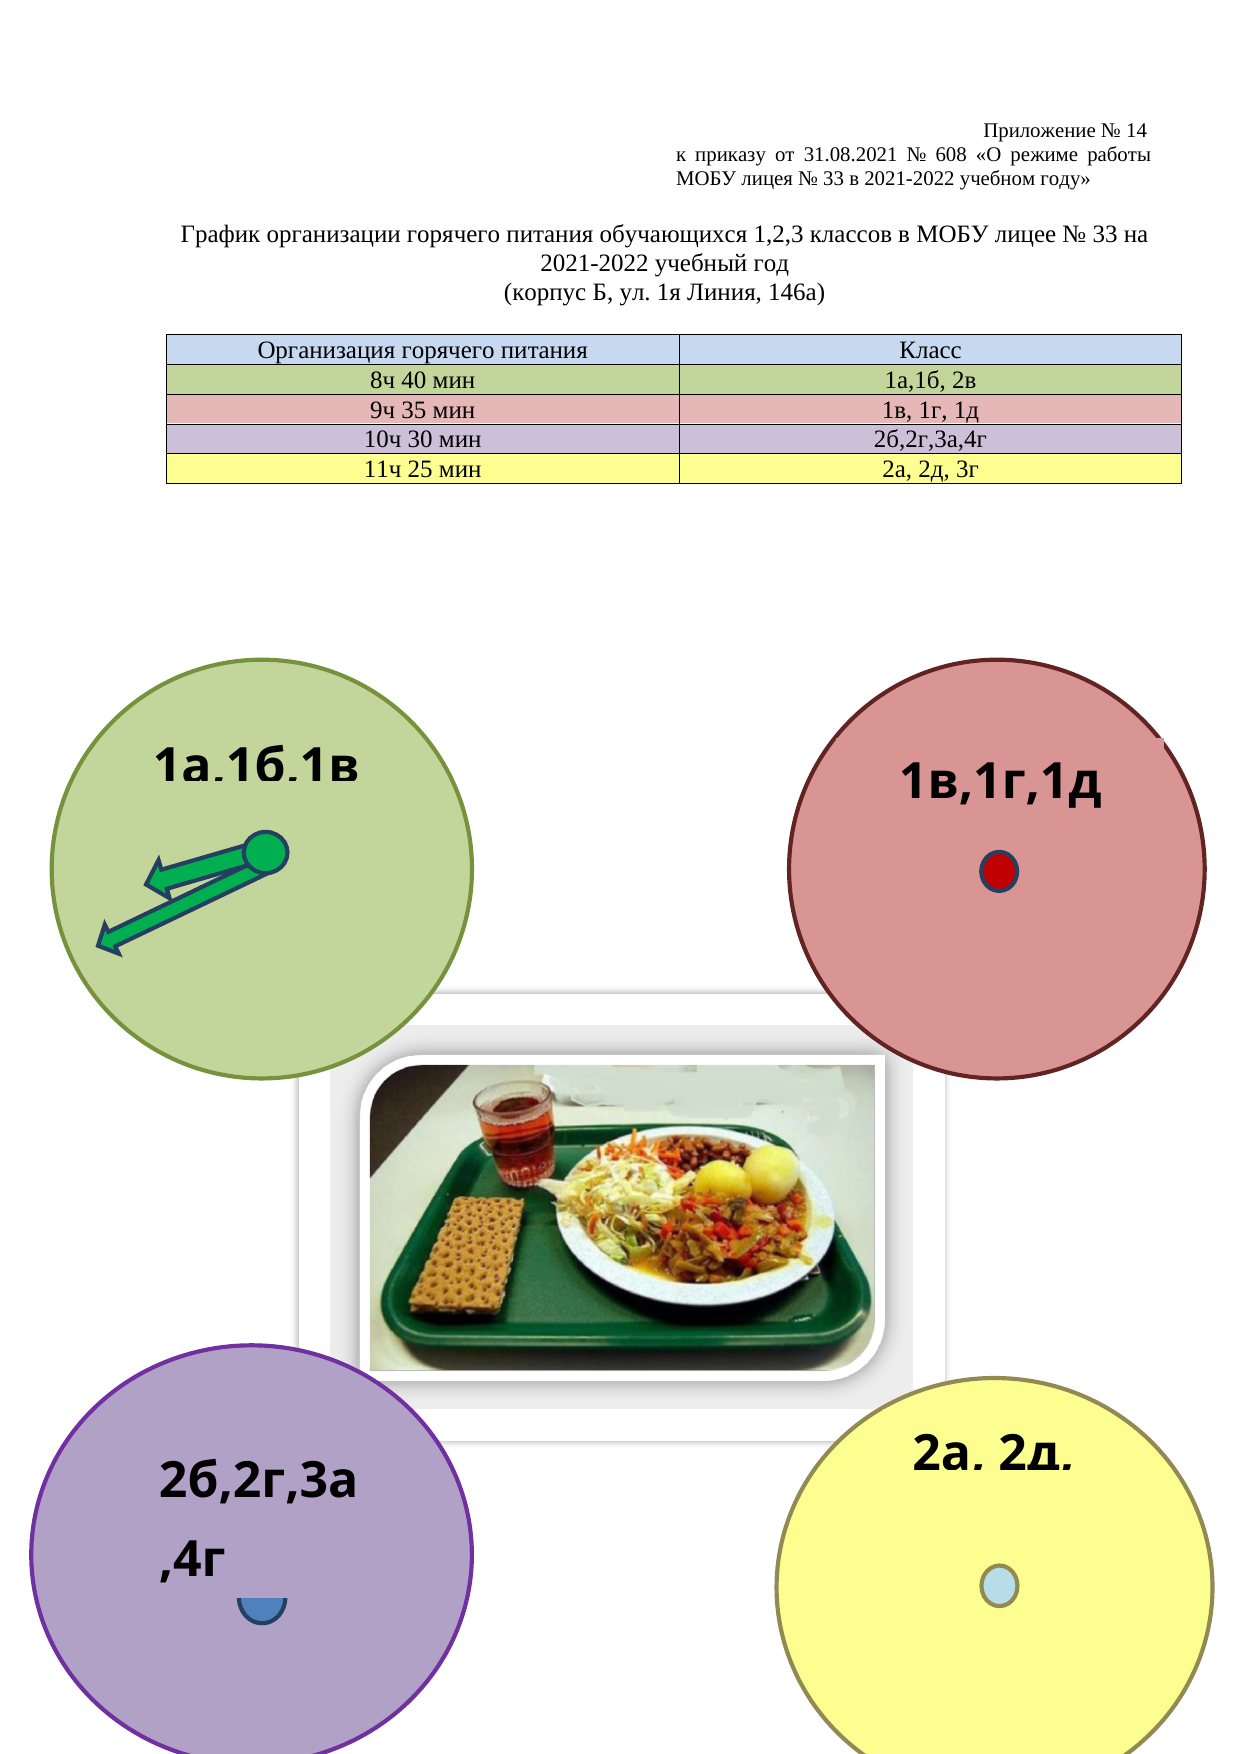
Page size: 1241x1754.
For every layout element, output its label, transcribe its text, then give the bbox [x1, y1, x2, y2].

text (корпус Б, ул. 1я Линия, 146а) [177, 277, 1152, 305]
table_cell 11ч 25 мин [167, 454, 679, 483]
table_cell 8ч 40 мин [167, 365, 679, 394]
picture [330, 1025, 913, 1409]
table_header Приложение № 14 к приказу от 31.08.2021 № 608 «О режиме работы МОБУ лицея № 33 в 2021-2022 учебном году» [665, 118, 1163, 219]
table_cell 9ч 35 мин [167, 395, 679, 423]
table_cell 2а, 2д, 3г [680, 454, 1181, 483]
table_cell 1в, 1г, 1д [680, 395, 1181, 423]
table_cell 1а,1б, 2в [680, 365, 1181, 394]
table_header Организация горячего питания [167, 335, 679, 364]
table_header Класс [680, 335, 1181, 364]
table_cell 10ч 30 мин [167, 425, 679, 453]
table_cell 2б,2г,3а,4г [680, 425, 1181, 453]
text График организации горячего питания обучающихся 1,2,3 классов в МОБУ лицее № 33 на 2021-2022 учебный год [177, 219, 1152, 277]
